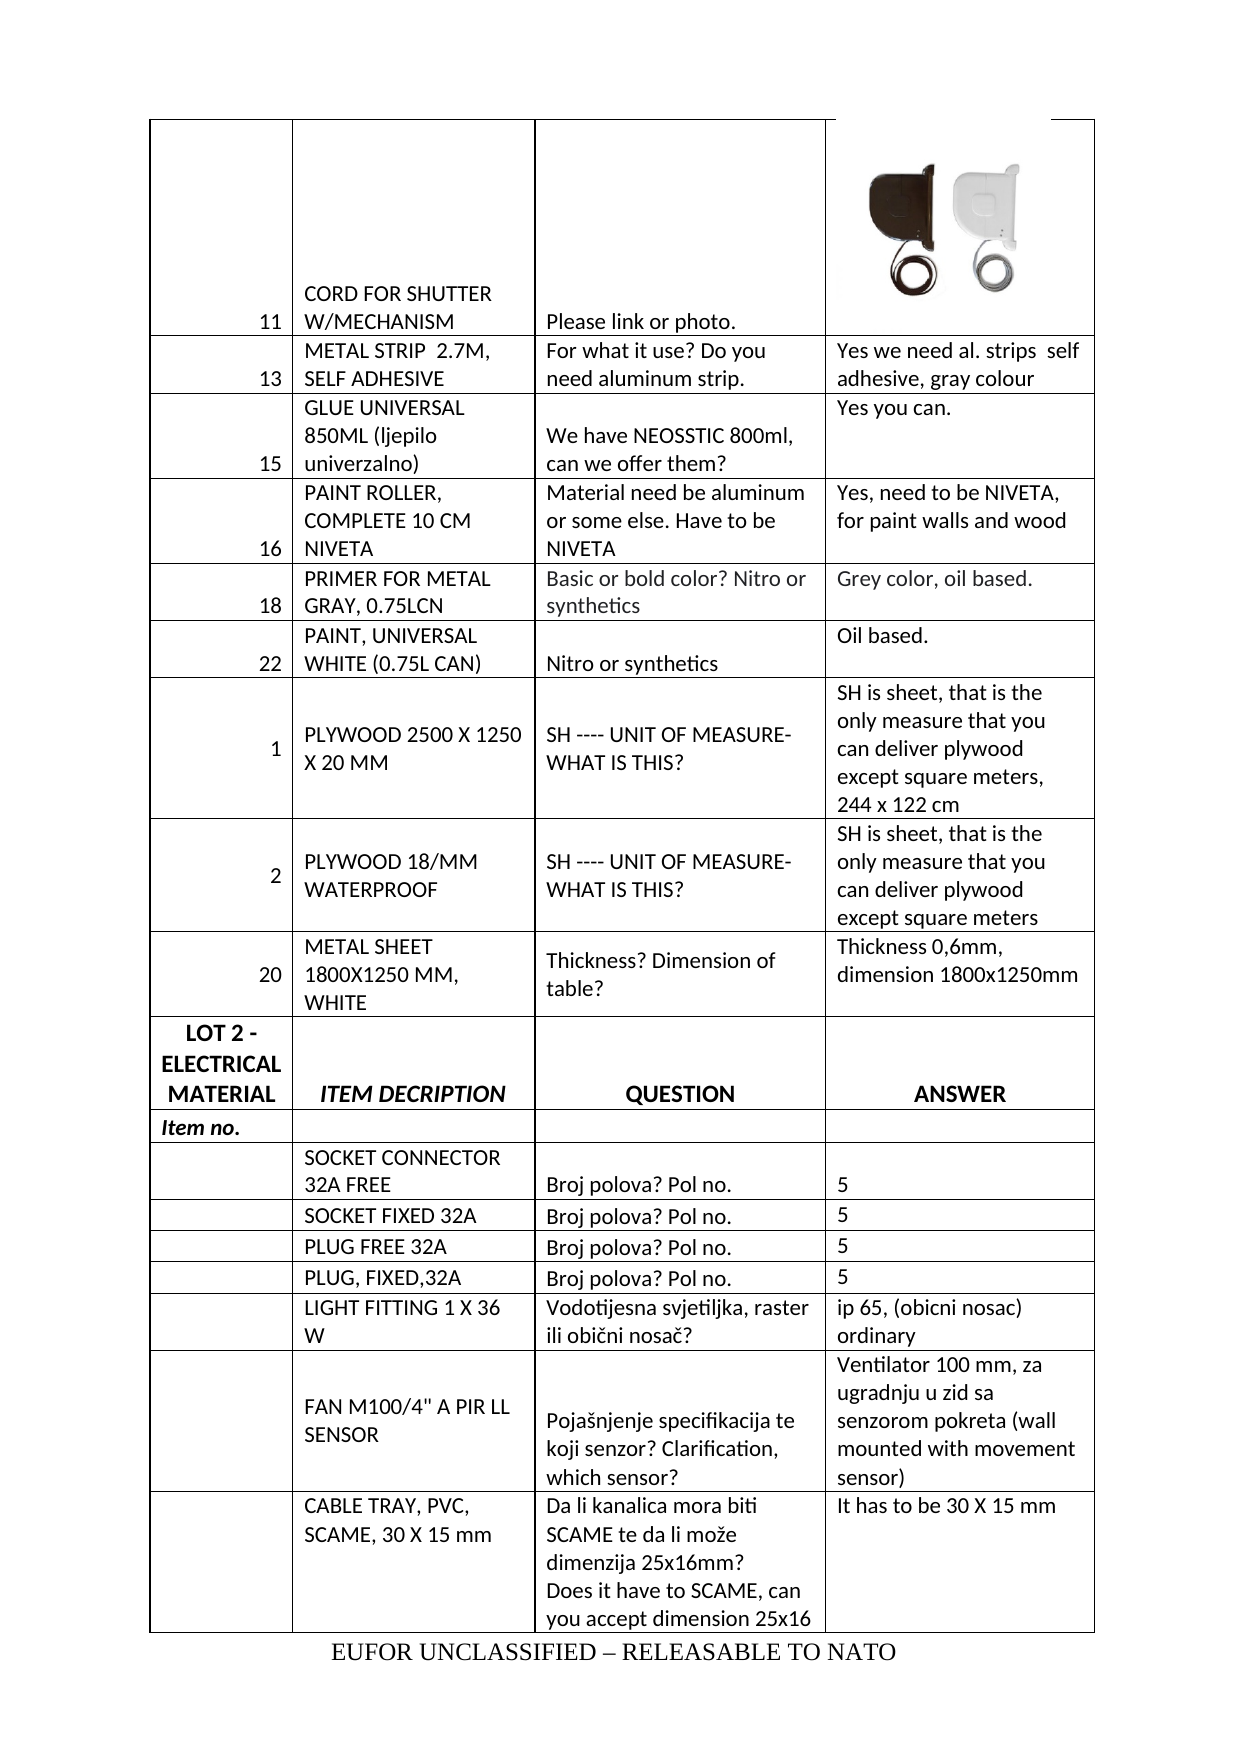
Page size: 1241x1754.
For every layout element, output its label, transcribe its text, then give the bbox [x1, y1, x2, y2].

table_cell Yes we need al. strips self adhesive, gray colour [826, 336, 1094, 392]
table_cell 15 [151, 394, 292, 477]
table_cell 18 [151, 564, 292, 620]
table_cell PRIMER FOR METAL GRAY, 0.75LCN [293, 564, 534, 620]
table_cell Pojašnjenje specifikacija te koji senzor? Clarification, which sensor? [536, 1351, 825, 1491]
table_cell Nitro or synthetics [536, 621, 825, 677]
table_cell Broj polova? Pol no. [536, 1200, 825, 1230]
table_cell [826, 1492, 1094, 1632]
table_cell CORD FOR SHUTTER W/MECHANISM [293, 120, 534, 335]
table_cell 5 [826, 1231, 1094, 1261]
table_cell We have NEOSSTIC 800ml, can we offer them? [536, 394, 825, 477]
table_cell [293, 1492, 534, 1632]
table_cell ITEM DECRIPTION [293, 1017, 534, 1109]
table_cell PLYWOOD 18/MM WATERPROOF [293, 819, 534, 931]
table_cell Material need be aluminum or some else. Have to be NIVETA [536, 479, 825, 563]
table_cell 16 [151, 479, 292, 563]
table_cell SOCKET FIXED 32A [293, 1200, 534, 1230]
table_cell [826, 1110, 1094, 1142]
table_cell Oil based. [826, 621, 1094, 677]
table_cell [536, 1492, 825, 1632]
table_cell Vodotijesna svjetiljka, raster ili obični nosač? [536, 1294, 825, 1349]
table_cell Basic or bold color? Nitro or synthetics [536, 564, 825, 620]
table_cell Broj polova? Pol no. [536, 1262, 825, 1292]
table_cell [151, 1143, 292, 1199]
table_cell 1 [151, 678, 292, 818]
table_cell Thickness 0,6mm, dimension 1800x1250mm [826, 932, 1094, 1016]
table_cell Ventilator 100 mm, za ugradnju u zid sa senzorom pokreta (wall mounted with movement sensor) [826, 1351, 1094, 1491]
table_cell QUESTION [536, 1017, 825, 1109]
picture [836, 119, 1051, 334]
table_cell 2 [151, 819, 292, 931]
table_cell 22 [151, 621, 292, 677]
table_cell LIGHT FITTING 1 X 36 W [293, 1294, 534, 1349]
table_cell PLYWOOD 2500 X 1250 X 20 MM [293, 678, 534, 818]
table_cell PAINT, UNIVERSAL WHITE (0.75L CAN) [293, 621, 534, 677]
table_cell [151, 1492, 292, 1632]
table_cell GLUE UNIVERSAL 850ML (ljepilo univerzalno) [293, 394, 534, 477]
table_cell Yes you can. [826, 394, 1094, 477]
table_cell PLUG FREE 32A [293, 1231, 534, 1261]
table_cell 5 [826, 1200, 1094, 1230]
table_cell [151, 1351, 292, 1491]
table_cell 11 [151, 120, 292, 335]
table_cell Thickness? Dimension of table? [536, 932, 825, 1016]
table_cell 5 [826, 1143, 1094, 1199]
table_cell SOCKET CONNECTOR 32A FREE [293, 1143, 534, 1199]
table_cell [151, 1231, 292, 1261]
table_cell Yes, need to be NIVETA, for paint walls and wood [826, 479, 1094, 563]
table_cell Item no. [151, 1110, 292, 1142]
table_cell FAN M100/4" A PIR LL SENSOR [293, 1351, 534, 1491]
table_cell 20 [151, 932, 292, 1016]
table_cell [536, 1110, 825, 1142]
table_cell LOT 2 - ELECTRICAL MATERIAL [151, 1017, 292, 1109]
table_cell [826, 120, 1094, 335]
table_cell Please link or photo. [536, 120, 825, 335]
table_cell [151, 1294, 292, 1349]
table_cell For what it use? Do you need aluminum strip. [536, 336, 825, 392]
table_cell [151, 1200, 292, 1230]
table_cell 13 [151, 336, 292, 392]
table_cell Broj polova? Pol no. [536, 1231, 825, 1261]
table_cell METAL STRIP 2.7M, SELF ADHESIVE [293, 336, 534, 392]
table_cell SH ---- UNIT OF MEASURE- WHAT IS THIS? [536, 819, 825, 931]
table_cell SH is sheet, that is the only measure that you can deliver plywood except square meters [826, 819, 1094, 931]
table_cell PAINT ROLLER, COMPLETE 10 CM NIVETA [293, 479, 534, 563]
table_cell 5 [826, 1262, 1094, 1292]
table_cell ip 65, (obicni nosac) ordinary [826, 1294, 1094, 1349]
table_cell METAL SHEET 1800X1250 MM, WHITE [293, 932, 534, 1016]
table_cell [293, 1110, 534, 1142]
table_cell ANSWER [826, 1017, 1094, 1109]
table_cell SH is sheet, that is the only measure that you can deliver plywood except square meters, 244 x 122 cm [826, 678, 1094, 818]
table_cell Broj polova? Pol no. [536, 1143, 825, 1199]
table_cell SH ---- UNIT OF MEASURE- WHAT IS THIS? [536, 678, 825, 818]
table_cell [151, 1262, 292, 1292]
table_cell Grey color, oil based. [826, 564, 1094, 620]
table_cell PLUG, FIXED,32A [293, 1262, 534, 1292]
